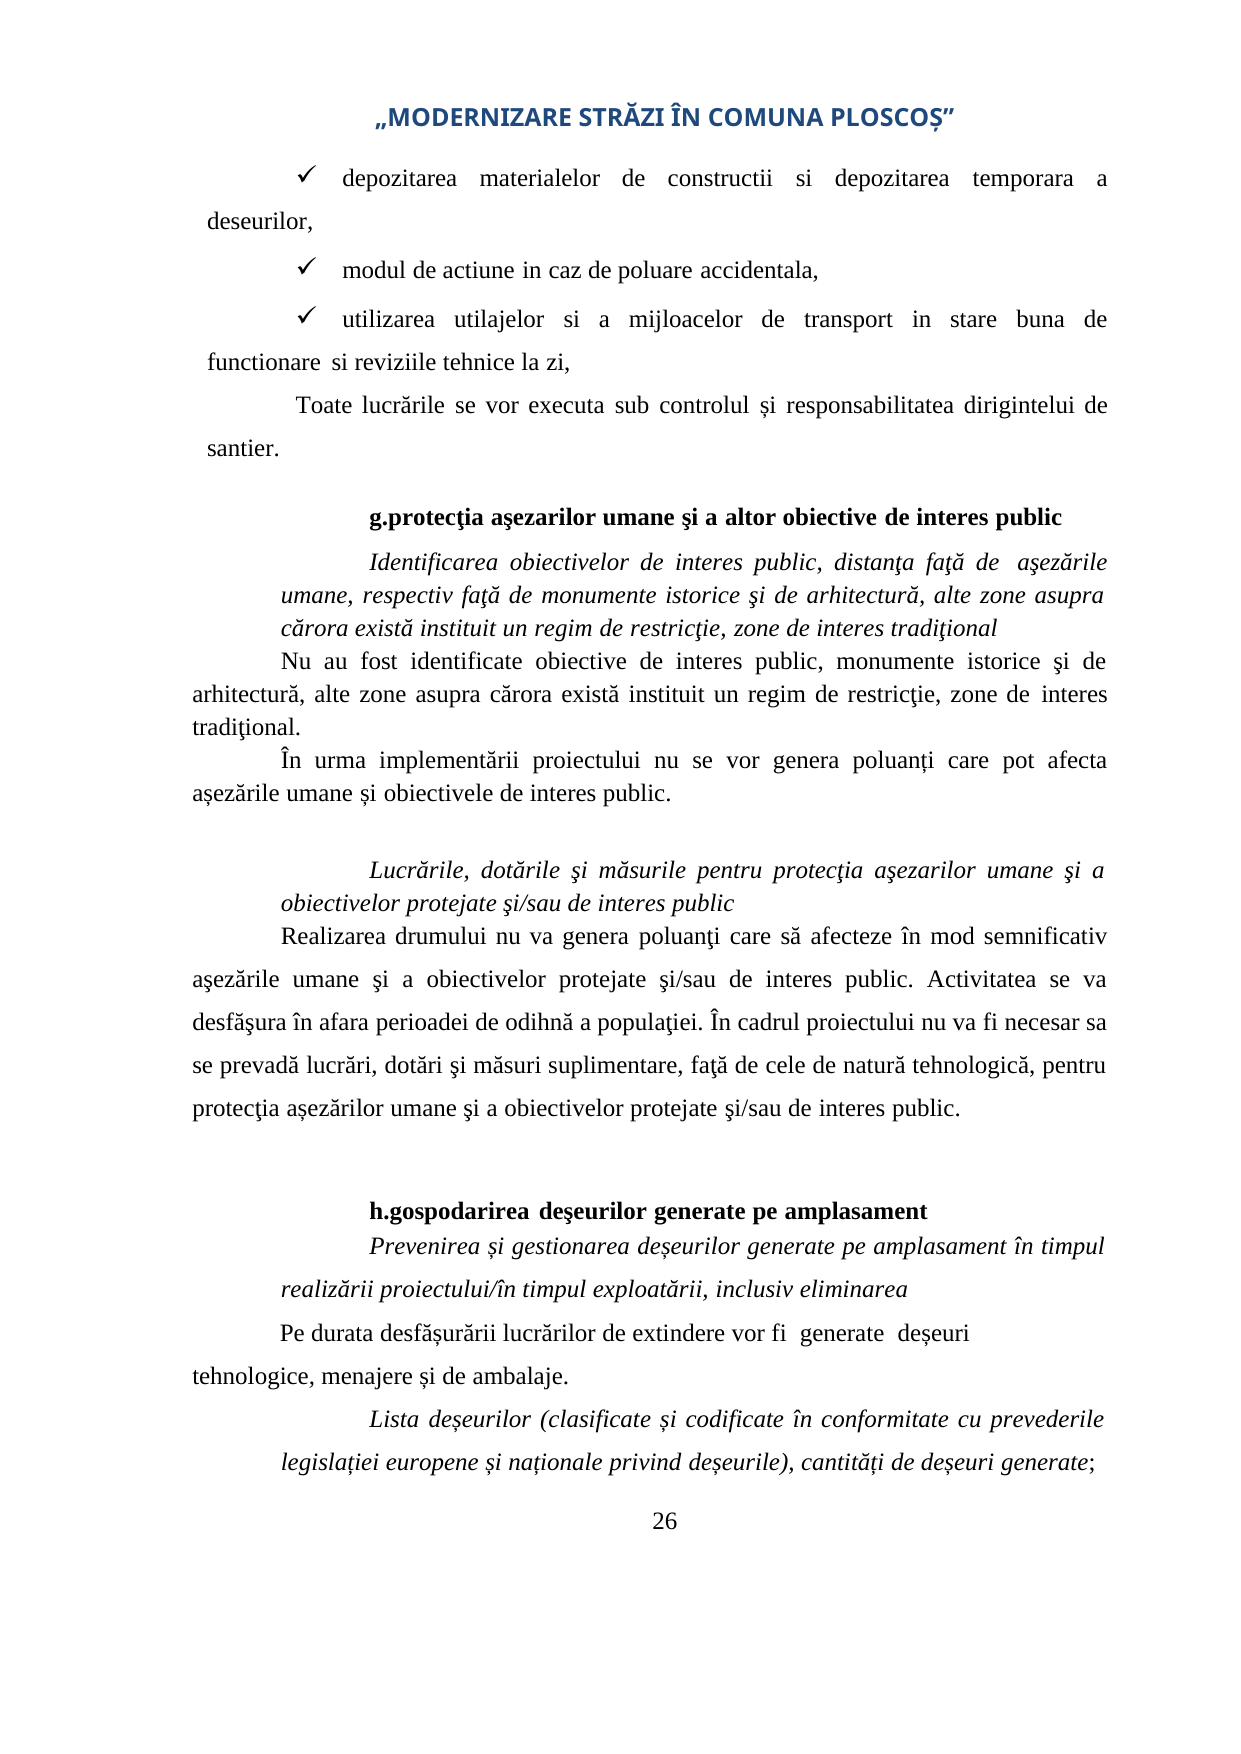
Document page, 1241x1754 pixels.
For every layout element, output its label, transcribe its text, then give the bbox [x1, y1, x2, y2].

list modul de actiune in caz de poluare accidentala, [207, 255, 1108, 284]
text Lucrările, dotările şi măsurile pentru protecţia aşezarilor umane şi a obiectivelor protejate şi/sau de interes public [281, 855, 1108, 917]
text Toate lucrările se vor executa sub controlul și responsabilitatea dirigintelui de santier. [207, 390, 1108, 462]
list utilizarea utilajelor si a mijloacelor de transport in stare buna de functionare si reviziile tehnice la zi, [207, 304, 1108, 376]
text Prevenirea și gestionarea deșeurilor generate pe amplasament în timpul realizării proiectului/în timpul exploatării, inclusiv eliminarea [281, 1231, 1108, 1303]
text Nu au fost identificate obiective de interes public, monumente istorice şi de arhitectură, alte zone asupra cărora există instituit un regim de restricţie, zone de interes tradiţional. [192, 646, 1108, 741]
text Identificarea obiectivelor de interes public, distanţa faţă de aşezările umane, respectiv faţă de monumente istorice şi de arhitectură, alte zone asupra cărora există instituit un regim de restricţie, zone de interes tradiţional [281, 547, 1108, 642]
text tehnologice, menajere și de ambalaje. [192, 1361, 1108, 1389]
list depozitarea materialelor de constructii si depozitarea temporara a deseurilor, [207, 163, 1108, 235]
text Lista deșeurilor (clasificate și codificate în conformitate cu prevederile legislației europene și naționale privind deșeurile), cantități de deșeuri generate; [281, 1404, 1108, 1476]
subtitle h.gospodarirea deşeurilor generate pe amplasament [281, 1196, 1108, 1225]
subtitle g.protecţia aşezarilor umane şi a altor obiective de interes public [281, 502, 1108, 530]
text Pe durata desfășurării lucrărilor de extindere vor fi generate deșeuri [192, 1318, 1108, 1346]
text În urma implementării proiectului nu se vor genera poluanți care pot afecta așezările umane și obiectivele de interes public. [192, 745, 1108, 807]
text Realizarea drumului nu va genera poluanţi care să afecteze în mod semnificativ aşezările umane şi a obiectivelor protejate şi/sau de interes public. Activitatea se va desfăşura în afara perioadei de odihnă a populaţiei. În cadrul proiectului nu va fi necesar sa se prevadă lucrări, dotări şi măsuri suplimentare, faţă de cele de natură tehnologică, pentru protecţia așezărilor umane şi a obiectivelor protejate şi/sau de interes public. [192, 921, 1108, 1122]
